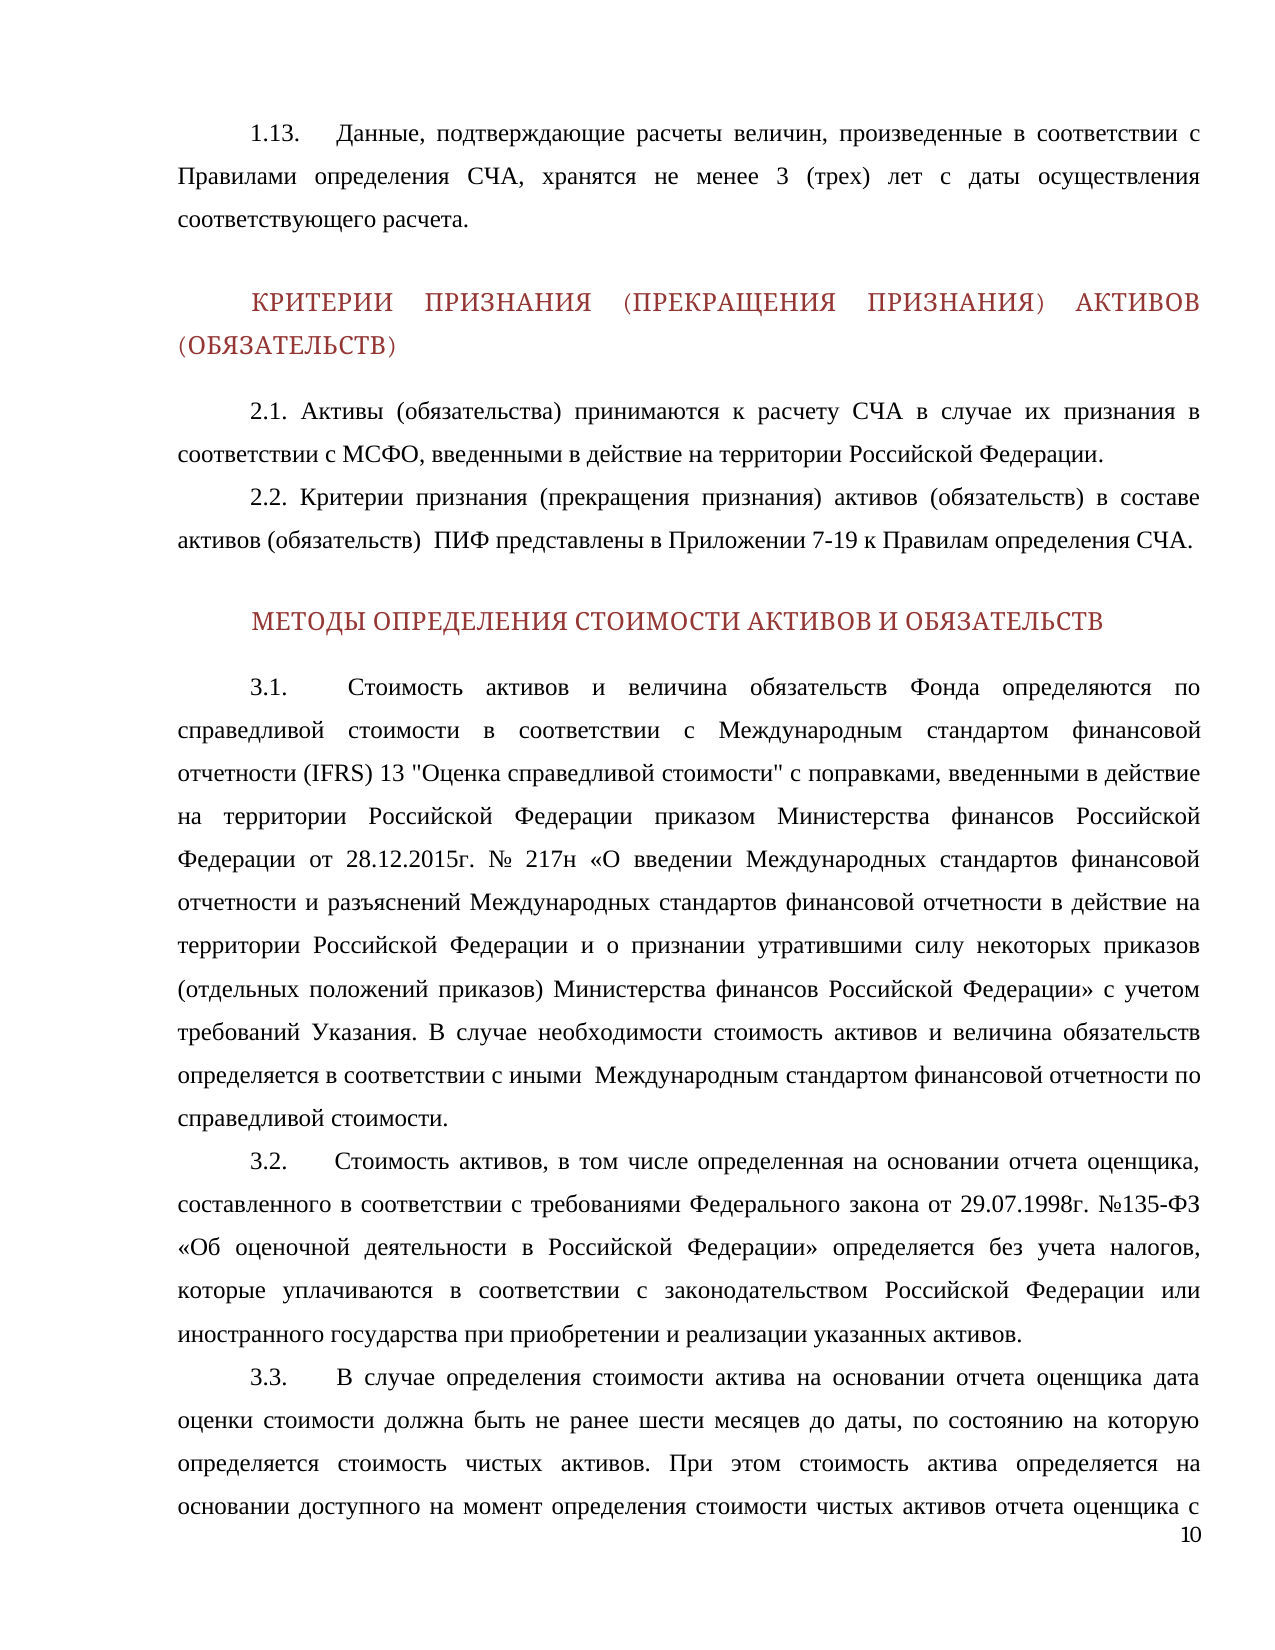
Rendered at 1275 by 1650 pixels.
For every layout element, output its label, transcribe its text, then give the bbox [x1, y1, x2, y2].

list Стоимость активов, в том числе определенная на основании отчета оценщика, составленного в соответствии с требованиями Федерального закона от 29.07.1998г. №135-ФЗ «Об оценочной деятельности в Российской Федерации» определяется без учета налогов, которые уплачиваются в соответствии с законодательством Российской Федерации или иностранного государства при приобретении и реализации указанных активов. [177, 1146, 1201, 1347]
text 2.1. Активы (обязательства) принимаются к расчету СЧА в случае их признания в соответствии с МСФО, введенными в действие на территории Российской Федерации. [177, 396, 1201, 468]
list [177, 1362, 1201, 1520]
text Методы определения стоимости активов и обязательств [177, 608, 1201, 637]
list 2.2. Критерии признания (прекращения признания) активов (обязательств) в составе активов (обязательств) ПИФ представлены в Приложении 7-19 к Правилам определения СЧА. [177, 482, 1201, 554]
list Данные, подтверждающие расчеты величин, произведенные в соответствии с Правилами определения СЧА, хранятся не менее 3 (трех) лет с даты осуществления соответствующего расчета. [177, 118, 1201, 233]
text Критерии признания (прекращения признания) активов (обязательств) [177, 289, 1201, 361]
list Стоимость активов и величина обязательств Фонда определяются по справедливой стоимости в соответствии с Международным стандартом финансовой отчетности (IFRS) 13 "Оценка справедливой стоимости" с поправками, введенными в действие на территории Российской Федерации приказом Министерства финансов Российской Федерации от 28.12.2015г. № 217н «О введении Международных стандартов финансовой отчетности и разъяснений Международных стандартов финансовой отчетности в действие на территории Российской Федерации и о признании утратившими силу некоторых приказов (отдельных положений приказов) Министерства финансов Российской Федерации» с учетом требований Указания. В случае необходимости стоимость активов и величина обязательств определяется в соответствии с иными Международным стандартом финансовой отчетности по справедливой стоимости. [177, 672, 1201, 1132]
